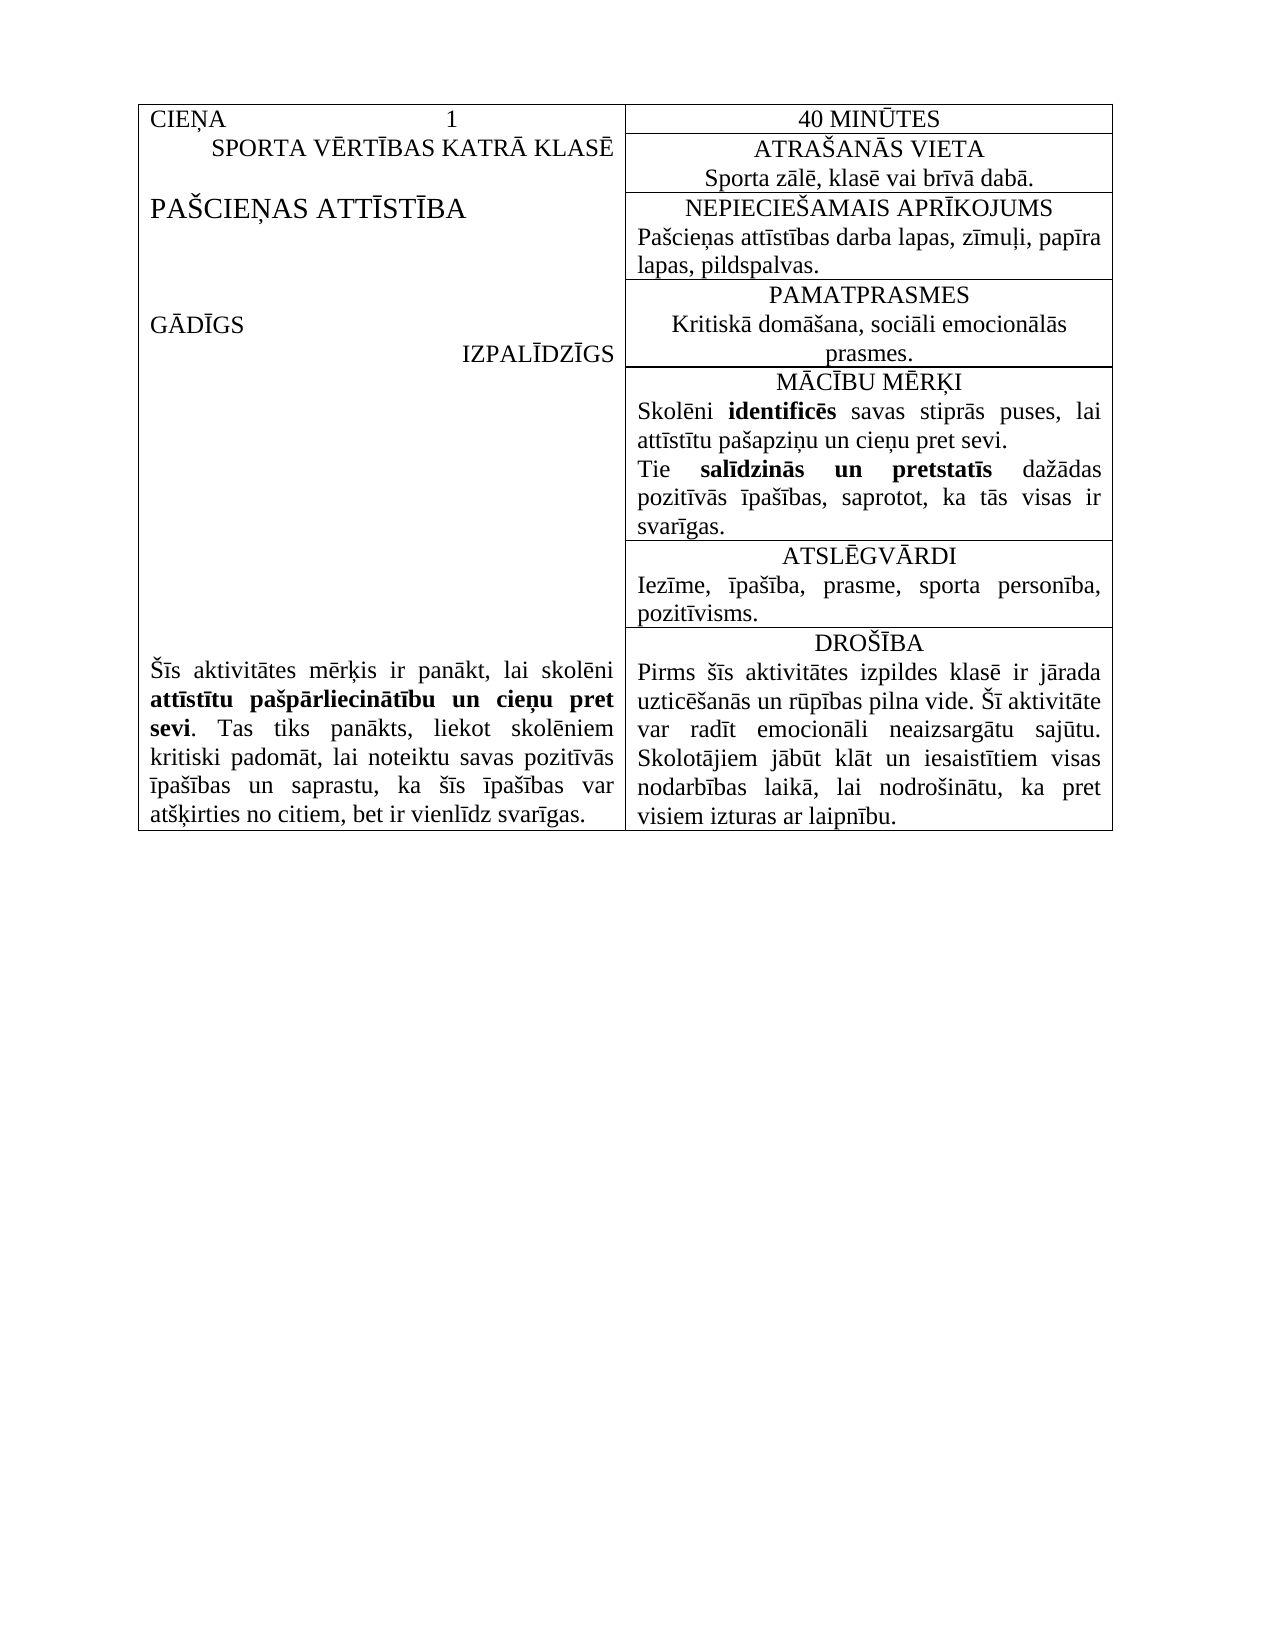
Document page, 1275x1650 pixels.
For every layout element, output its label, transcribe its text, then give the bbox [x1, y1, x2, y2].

table_cell DROŠĪBA Pirms šīs aktivitātes izpildes klasē ir jārada uzticēšanās un rūpības pilna vide. Šī aktivitāte var radīt emocionāli neaizsargātu sajūtu. Skolotājiem jābūt klāt un iesaistītiem visas nodarbības laikā, lai nodrošinātu, ka pret visiem izturas ar laipnību. [626, 628, 1112, 829]
table_cell ATRAŠANĀS VIETA Sporta zālē, klasē vai brīvā dabā. [626, 134, 1112, 192]
table_cell ATSLĒGVĀRDI Iezīme, īpašība, prasme, sporta personība, pozitīvisms. [626, 541, 1112, 627]
table_header CIEŅA 1 SPORTA VĒRTĪBAS KATRĀ KLASĒ PAŠCIEŅAS ATTĪSTĪBA GĀDĪGS IZPALĪDZĪGS Šīs aktivitātes mērķis ir panākt, lai skolēni attīstītu pašpārliecinātību un cieņu pret sevi. Tas tiks panākts, liekot skolēniem kritiski padomāt, lai noteiktu savas pozitīvās īpašības un saprastu, ka šīs īpašības var atšķirties no citiem, bet ir vienlīdz svarīgas. [139, 105, 625, 829]
table_cell MĀCĪBU MĒRĶI Skolēni identificēs savas stiprās puses, lai attīstītu pašapziņu un cieņu pret sevi. Tie salīdzinās un pretstatīs dažādas pozitīvās īpašības, saprotot, ka tās visas ir svarīgas. [626, 368, 1112, 540]
table_header 40 MINŪTES [626, 105, 1112, 133]
table_cell PAMATPRASMES Kritiskā domāšana, sociāli emocionālās prasmes. [626, 280, 1112, 366]
table_cell NEPIECIEŠAMAIS APRĪKOJUMS Pašcieņas attīstības darba lapas, zīmuļi, papīra lapas, pildspalvas. [626, 193, 1112, 279]
